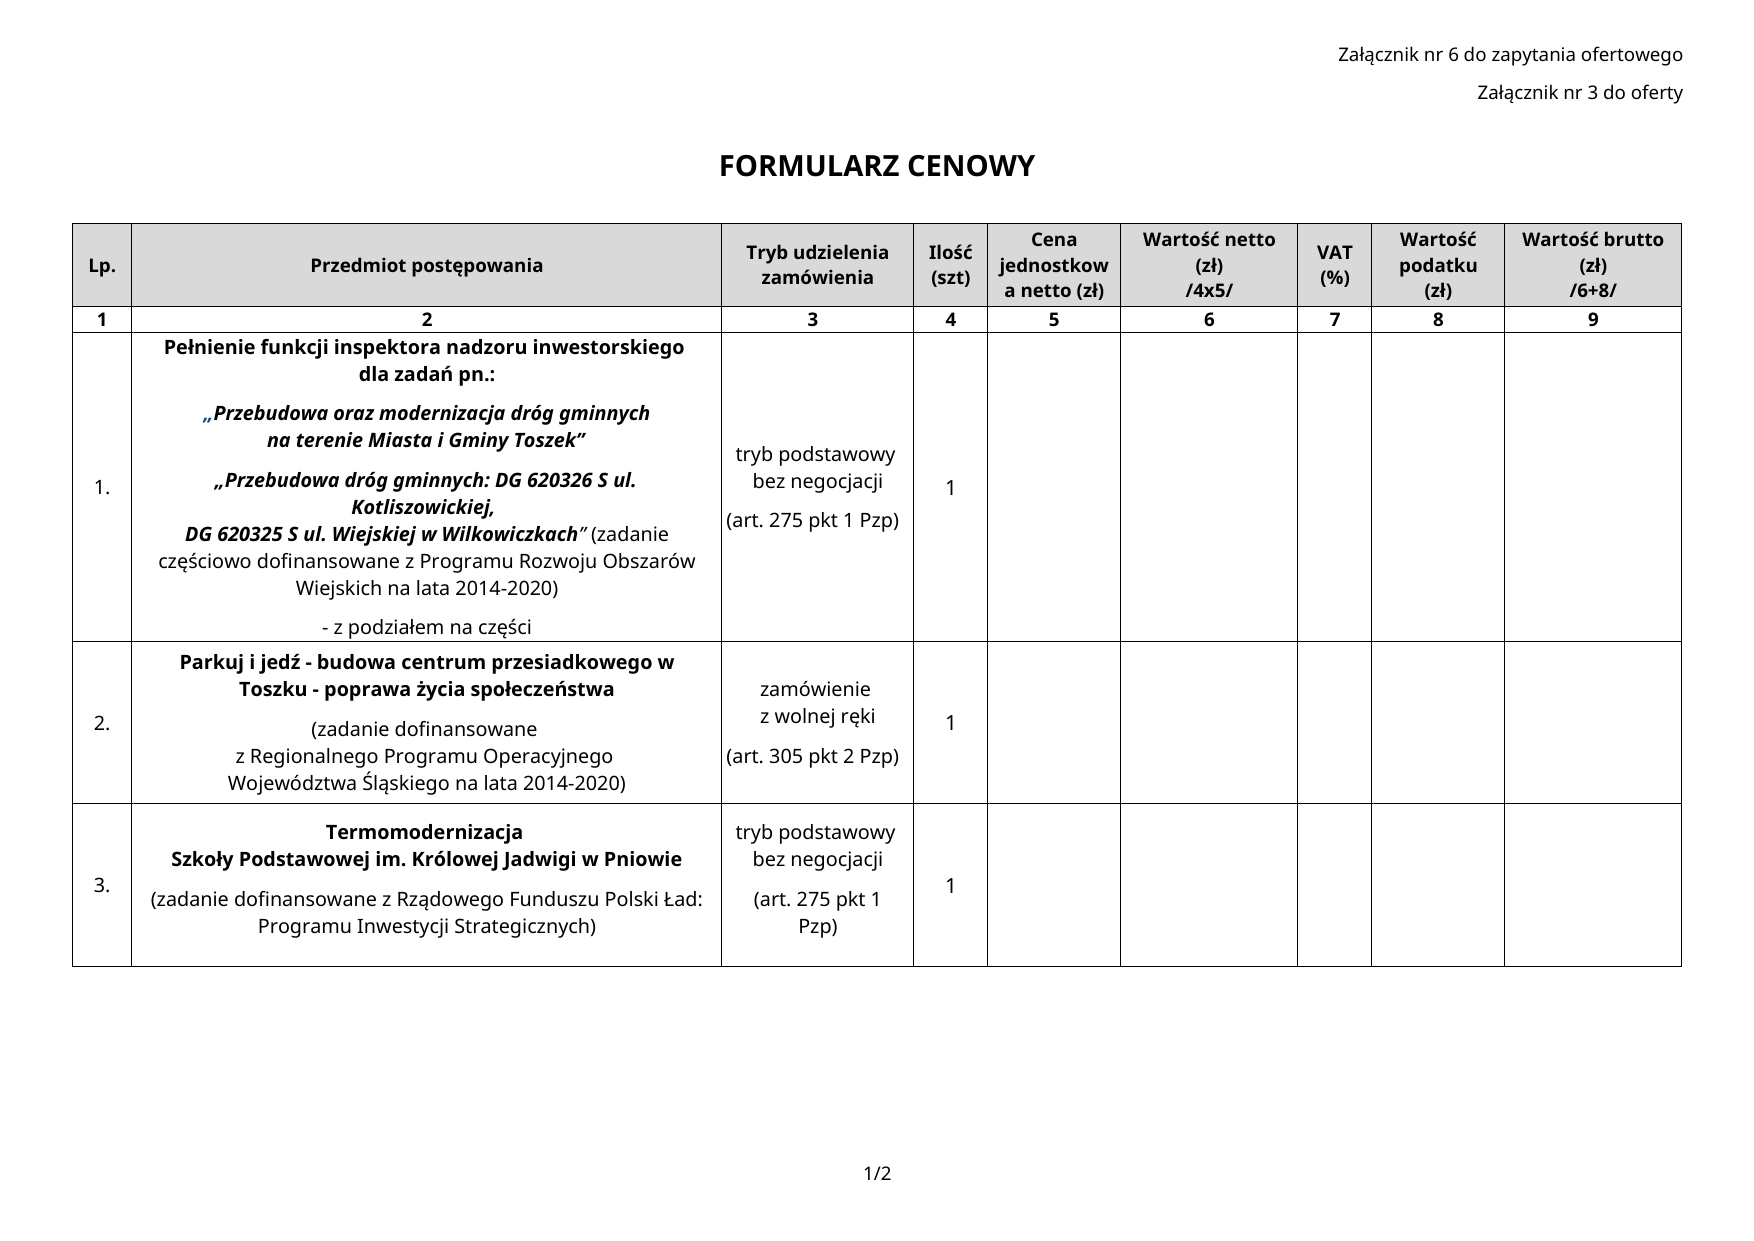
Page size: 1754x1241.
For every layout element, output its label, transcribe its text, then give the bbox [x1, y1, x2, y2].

table_cell 4 [914, 307, 987, 332]
table_cell Parkuj i jedź - budowa centrum przesiadkowego w Toszku - poprawa życia społeczeństwa (zadanie dofinansowane z Regionalnego Programu Operacyjnego Województwa Śląskiego na lata 2014-2020) [132, 642, 721, 803]
table_cell [1298, 804, 1371, 966]
table_header Ilość (szt) [914, 224, 987, 306]
table_cell 3 [722, 307, 913, 332]
table_cell 7 [1298, 307, 1371, 332]
table_cell [1121, 333, 1297, 641]
table_cell 2 [132, 307, 721, 332]
table_cell 9 [1505, 307, 1681, 332]
table_header Przedmiot postępowania [132, 224, 721, 306]
table_cell [1505, 642, 1681, 803]
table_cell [722, 804, 913, 966]
table_header Cena jednostkowa netto (zł) [988, 224, 1120, 306]
table_cell tryb podstawowy bez negocjacji (art. 275 pkt 1 Pzp) [722, 333, 913, 641]
table_cell zamówienie z wolnej ręki (art. 305 pkt 2 Pzp) [722, 642, 913, 803]
table_cell Termomodernizacja Szkoły Podstawowej im. Królowej Jadwigi w Pniowie (zadanie dofinansowane z Rządowego Funduszu Polski Ład: Programu Inwestycji Strategicznych) [132, 804, 721, 966]
table_cell [1505, 804, 1681, 966]
table_cell 6 [1121, 307, 1297, 332]
table_cell 2. [73, 642, 131, 803]
table_cell 5 [988, 307, 1120, 332]
table_cell [1505, 333, 1681, 641]
table_cell [1372, 642, 1504, 803]
table_cell [1298, 333, 1371, 641]
table_cell Pełnienie funkcji inspektora nadzoru inwestorskiego dla zadań pn.: „Przebudowa oraz modernizacja dróg gminnych na terenie Miasta i Gminy Toszek” „Przebudowa dróg gminnych: DG 620326 S ul. Kotliszowickiej, DG 620325 S ul. Wiejskiej w Wilkowiczkach” (zadanie częściowo dofinansowane z Programu Rozwoju Obszarów Wiejskich na lata 2014-2020) - z podziałem na części [132, 333, 721, 641]
table_header Tryb udzielenia zamówienia [722, 224, 913, 306]
table_cell [1121, 642, 1297, 803]
table_cell [1372, 333, 1504, 641]
table_header Lp. [73, 224, 131, 306]
table_cell 1 [914, 642, 987, 803]
table_cell 1 [73, 307, 131, 332]
table_cell [1372, 804, 1504, 966]
table_cell [1298, 642, 1371, 803]
table_header Wartość podatku (zł) [1372, 224, 1504, 306]
table_cell [1121, 804, 1297, 966]
table_cell 3. [73, 804, 131, 966]
table_cell 1 [914, 333, 987, 641]
table_cell 1. [73, 333, 131, 641]
table_cell [988, 333, 1120, 641]
table_header VAT (%) [1298, 224, 1371, 306]
table_cell [988, 804, 1120, 966]
text FORMULARZ CENOWY [71, 145, 1683, 185]
table_cell 8 [1372, 307, 1504, 332]
table_header Wartość brutto (zł) /6+8/ [1505, 224, 1681, 306]
table_cell 1 [914, 804, 987, 966]
table_header Wartość netto (zł) /4x5/ [1121, 224, 1297, 306]
table_cell [988, 642, 1120, 803]
